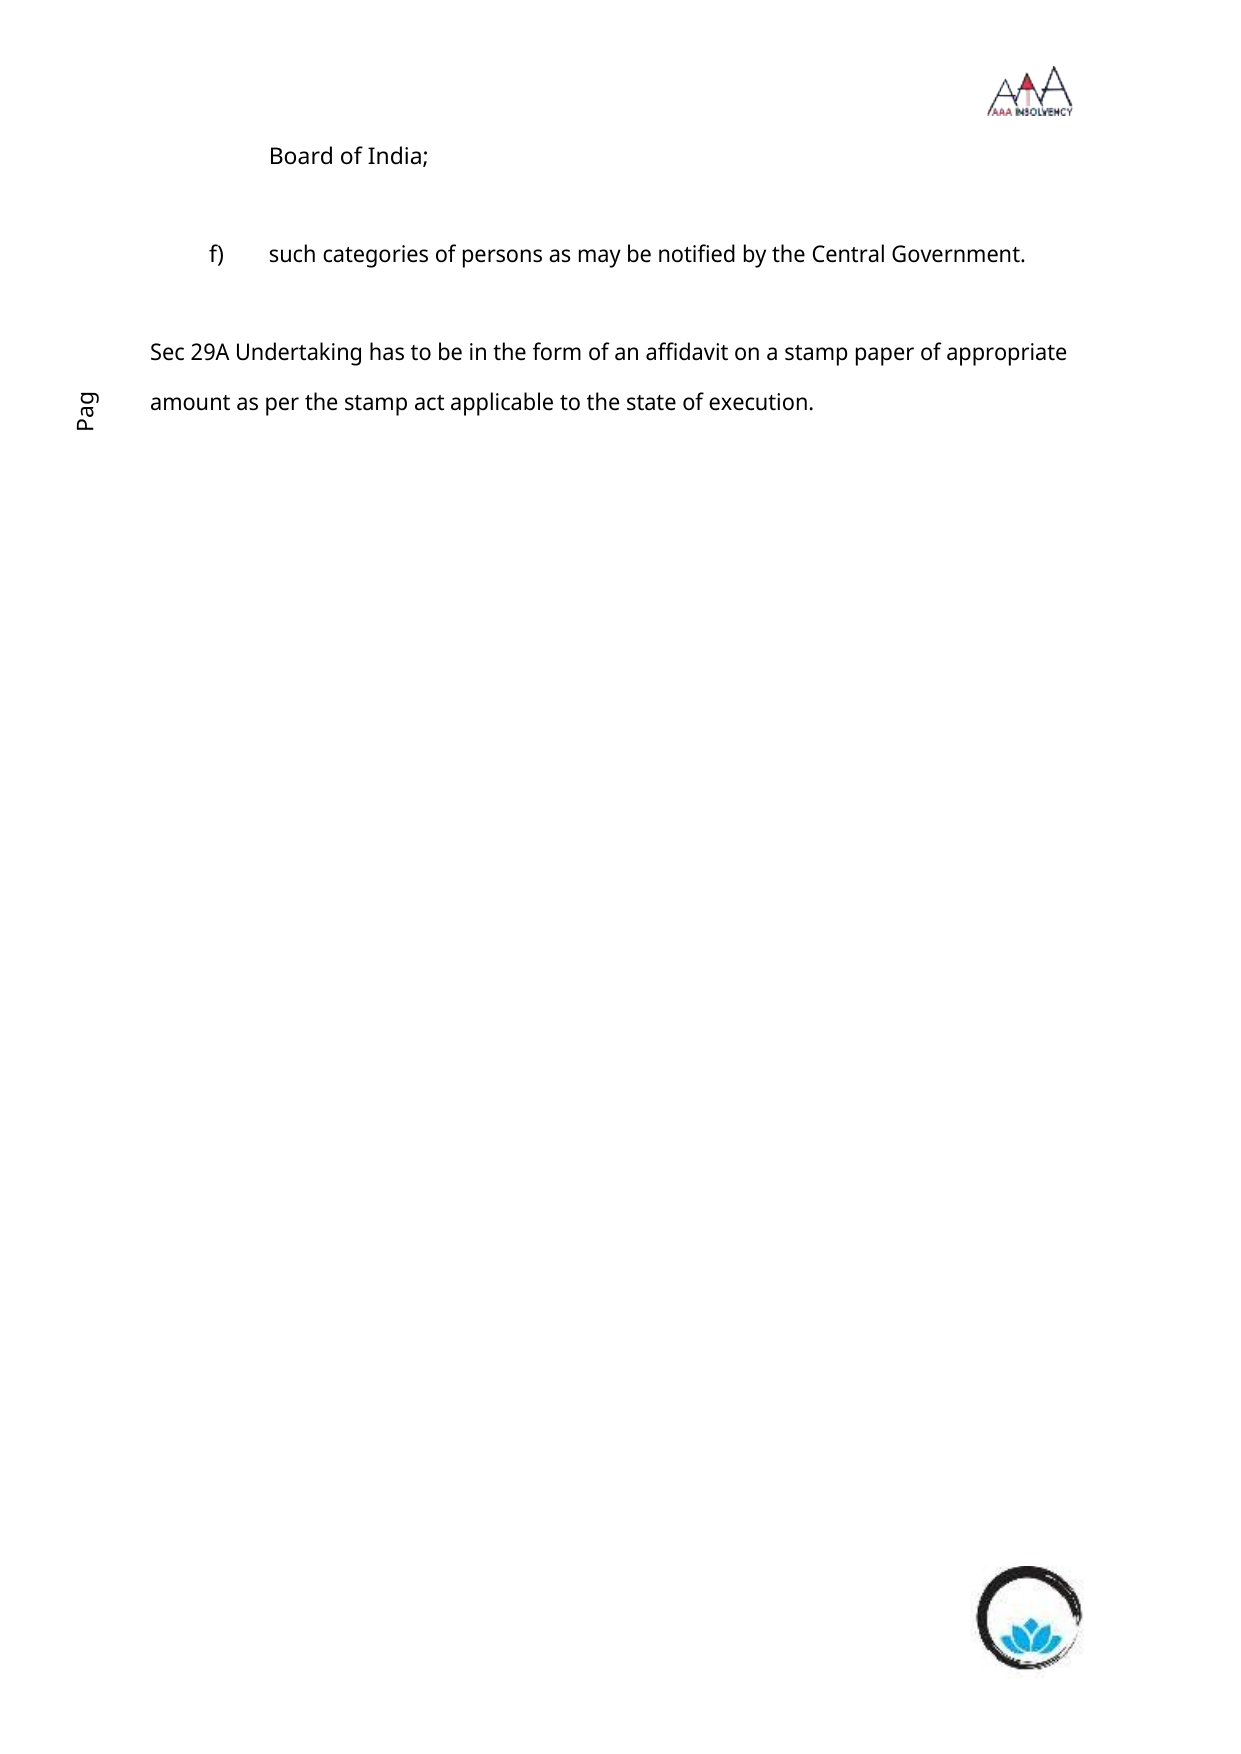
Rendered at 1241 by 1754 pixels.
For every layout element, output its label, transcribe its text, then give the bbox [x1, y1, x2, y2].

list an Alternate Investment Fund registered with Securities and Exchange Board of India; [209, 139, 1090, 171]
picture [987, 66, 1074, 116]
list such categories of persons as may be notified by the Central Government. [209, 238, 1196, 269]
picture [970, 1566, 1084, 1679]
text Sec 29A Undertaking has to be in the form of an affidavit on a stamp paper of appropriate amount as per the stamp act applicable to the state of execution. [150, 336, 1092, 417]
